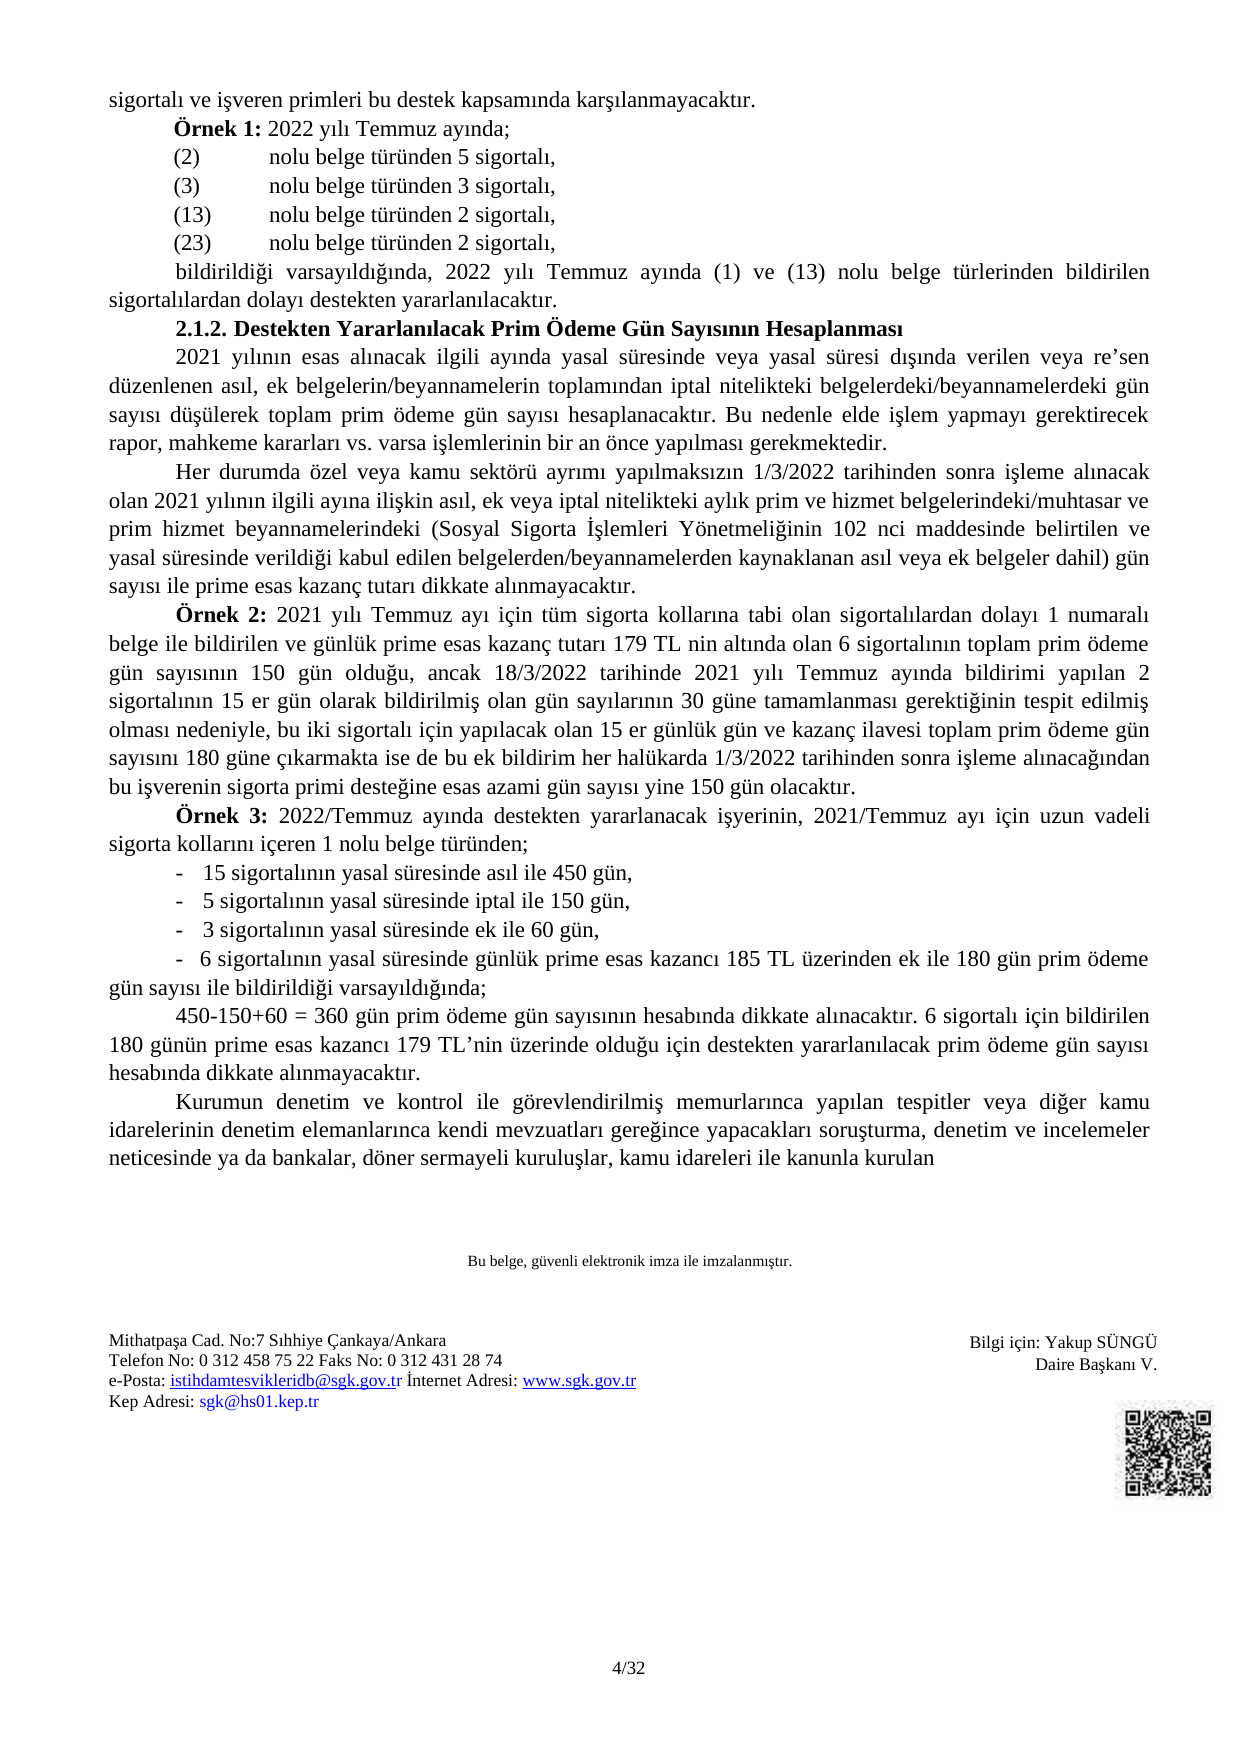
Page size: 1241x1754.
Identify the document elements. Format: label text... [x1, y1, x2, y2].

text e-Posta: istihdamtesvikleridb@sgk.gov.tr İnternet Adresi: www.sgk.gov.tr [109, 1370, 1151, 1391]
text 450-150+60 = 360 gün prim ödeme gün sayısının hesabında dikkate alınacaktır. 6 sigortalı için bildirilen 180 günün prime esas kazancı 179 TL’nin üzerinde olduğu için destekten yararlanılacak prim ödeme gün sayısı hesabında dikkate alınmayacaktır. [109, 1002, 1151, 1086]
text Kurumun denetim ve kontrol ile görevlendirilmiş memurlarınca yapılan tespitler veya diğer kamu idarelerinin denetim elemanlarınca kendi mevzuatları gereğince yapacakları soruşturma, denetim ve incelemeler neticesinde ya da bankalar, döner sermayeli kuruluşlar, kamu idareleri ile kanunla kurulan [109, 1088, 1151, 1170]
text Örnek 1: 2022 yılı Temmuz ayında; [109, 115, 1151, 141]
text Örnek 2: 2021 yılı Temmuz ayı için tüm sigorta kollarına tabi olan sigortalılardan dolayı 1 numaralı belge ile bildirilen ve günlük prime esas kazanç tutarı 179 TL nin altında olan 6 sigortalının toplam prim ödeme gün sayısının 150 gün olduğu, ancak 18/3/2022 tarihinde 2021 yılı Temmuz ayında bildirimi yapılan 2 sigortalının 15 er gün olarak bildirilmiş olan gün sayılarının 30 güne tamamlanması gerektiğinin tespit edilmiş olması nedeniyle, bu iki sigortalı için yapılacak olan 15 er günlük gün ve kazanç ilavesi toplam prim ödeme gün sayısını 180 güne çıkarmakta ise de bu ek bildirim her halükarda 1/3/2022 tarihinden sonra işleme alınacağından bu işverenin sigorta primi desteğine esas azami gün sayısı yine 150 gün olacaktır. [109, 601, 1151, 799]
list nolu belge türünden 2 sigortalı, [109, 229, 1151, 256]
text Bu belge, güvenli elektronik imza ile imzalanmıştır. [109, 1251, 1151, 1269]
text Her durumda özel veya kamu sektörü ayrımı yapılmaksızın 1/3/2022 tarihinden sonra işleme alınacak olan 2021 yılının ilgili ayına ilişkin asıl, ek veya iptal nitelikteki aylık prim ve hizmet belgelerindeki/muhtasar ve prim hizmet beyannamelerindeki (Sosyal Sigorta İşlemleri Yönetmeliğinin 102 nci maddesinde belirtilen ve yasal süresinde verildiği kabul edilen belgelerden/beyannamelerden kaynaklanan asıl veya ek belgeler dahil) gün sayısı ile prime esas kazanç tutarı dikkate alınmayacaktır. [109, 458, 1151, 599]
list Destekten Yararlanılacak Prim Ödeme Gün Sayısının Hesaplanması [109, 315, 1151, 341]
text sigortalı ve işveren primleri bu destek kapsamında karşılanmayacaktır. [109, 86, 1151, 112]
list nolu belge türünden 2 sigortalı, [109, 201, 1151, 227]
list 3 sigortalının yasal süresinde ek ile 60 gün, [109, 916, 1151, 942]
text Kep Adresi: sgk@hs01.kep.tr [109, 1391, 1151, 1411]
text bildirildiği varsayıldığında, 2022 yılı Temmuz ayında (1) ve (13) nolu belge türlerinden bildirilen sigortalılardan dolayı destekten yararlanılacaktır. [109, 258, 1151, 313]
list 15 sigortalının yasal süresinde asıl ile 450 gün, [109, 859, 1151, 885]
list 5 sigortalının yasal süresinde iptal ile 150 gün, [109, 887, 1151, 914]
picture [1115, 1400, 1220, 1506]
text 2021 yılının esas alınacak ilgili ayında yasal süresinde veya yasal süresi dışında verilen veya re’sen düzenlenen asıl, ek belgelerin/beyannamelerin toplamından iptal nitelikteki belgelerdeki/beyannamelerdeki gün sayısı düşülerek toplam prim ödeme gün sayısı hesaplanacaktır. Bu nedenle elde işlem yapmayı gerektirecek rapor, mahkeme kararları vs. varsa işlemlerinin bir an önce yapılması gerekmektedir. [109, 343, 1151, 456]
text Mithatpaşa Cad. No:7 Sıhhiye Çankaya/Ankara [109, 1330, 1151, 1350]
list nolu belge türünden 5 sigortalı, [109, 143, 1151, 170]
list 6 sigortalının yasal süresinde günlük prime esas kazancı 185 TL üzerinden ek ile 180 gün prim ödeme gün sayısı ile bildirildiği varsayıldığında; [109, 944, 1151, 1000]
text Örnek 3: 2022/Temmuz ayında destekten yararlanacak işyerinin, 2021/Temmuz ayı için uzun vadeli sigorta kollarını içeren 1 nolu belge türünden; [109, 802, 1151, 857]
list nolu belge türünden 3 sigortalı, [109, 172, 1151, 198]
text Telefon No: 0 312 458 75 22 Faks No: 0 312 431 28 74 [109, 1350, 1151, 1370]
